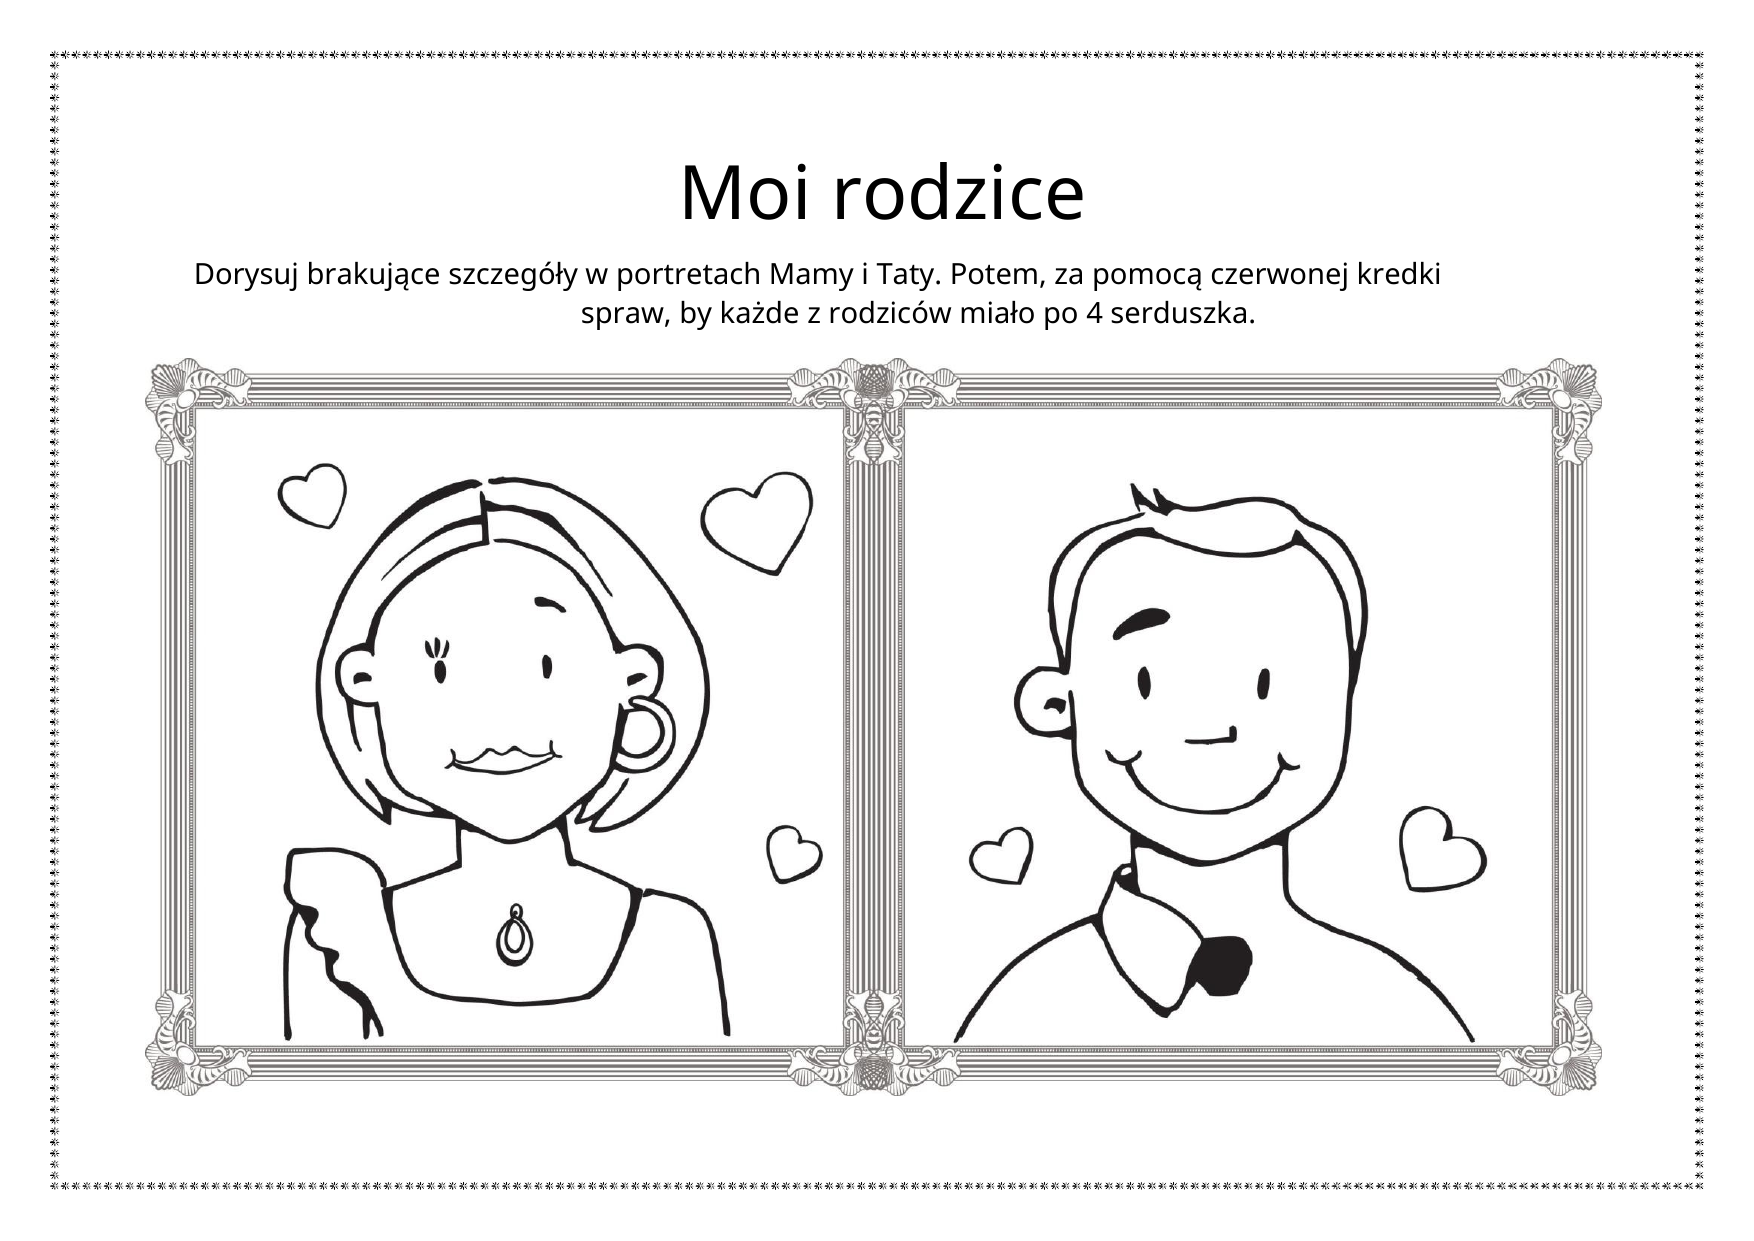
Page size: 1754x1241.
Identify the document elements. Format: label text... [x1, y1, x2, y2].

title Moi rodzice [86, 139, 1679, 242]
picture [50, 50, 1704, 1190]
text Dorysuj brakujące szczegóły w portretach Mamy i Taty. Potem, za pomocą czerwonej kredki spraw, by każde z rodziców miało po 4 serduszka. [193, 253, 1539, 332]
